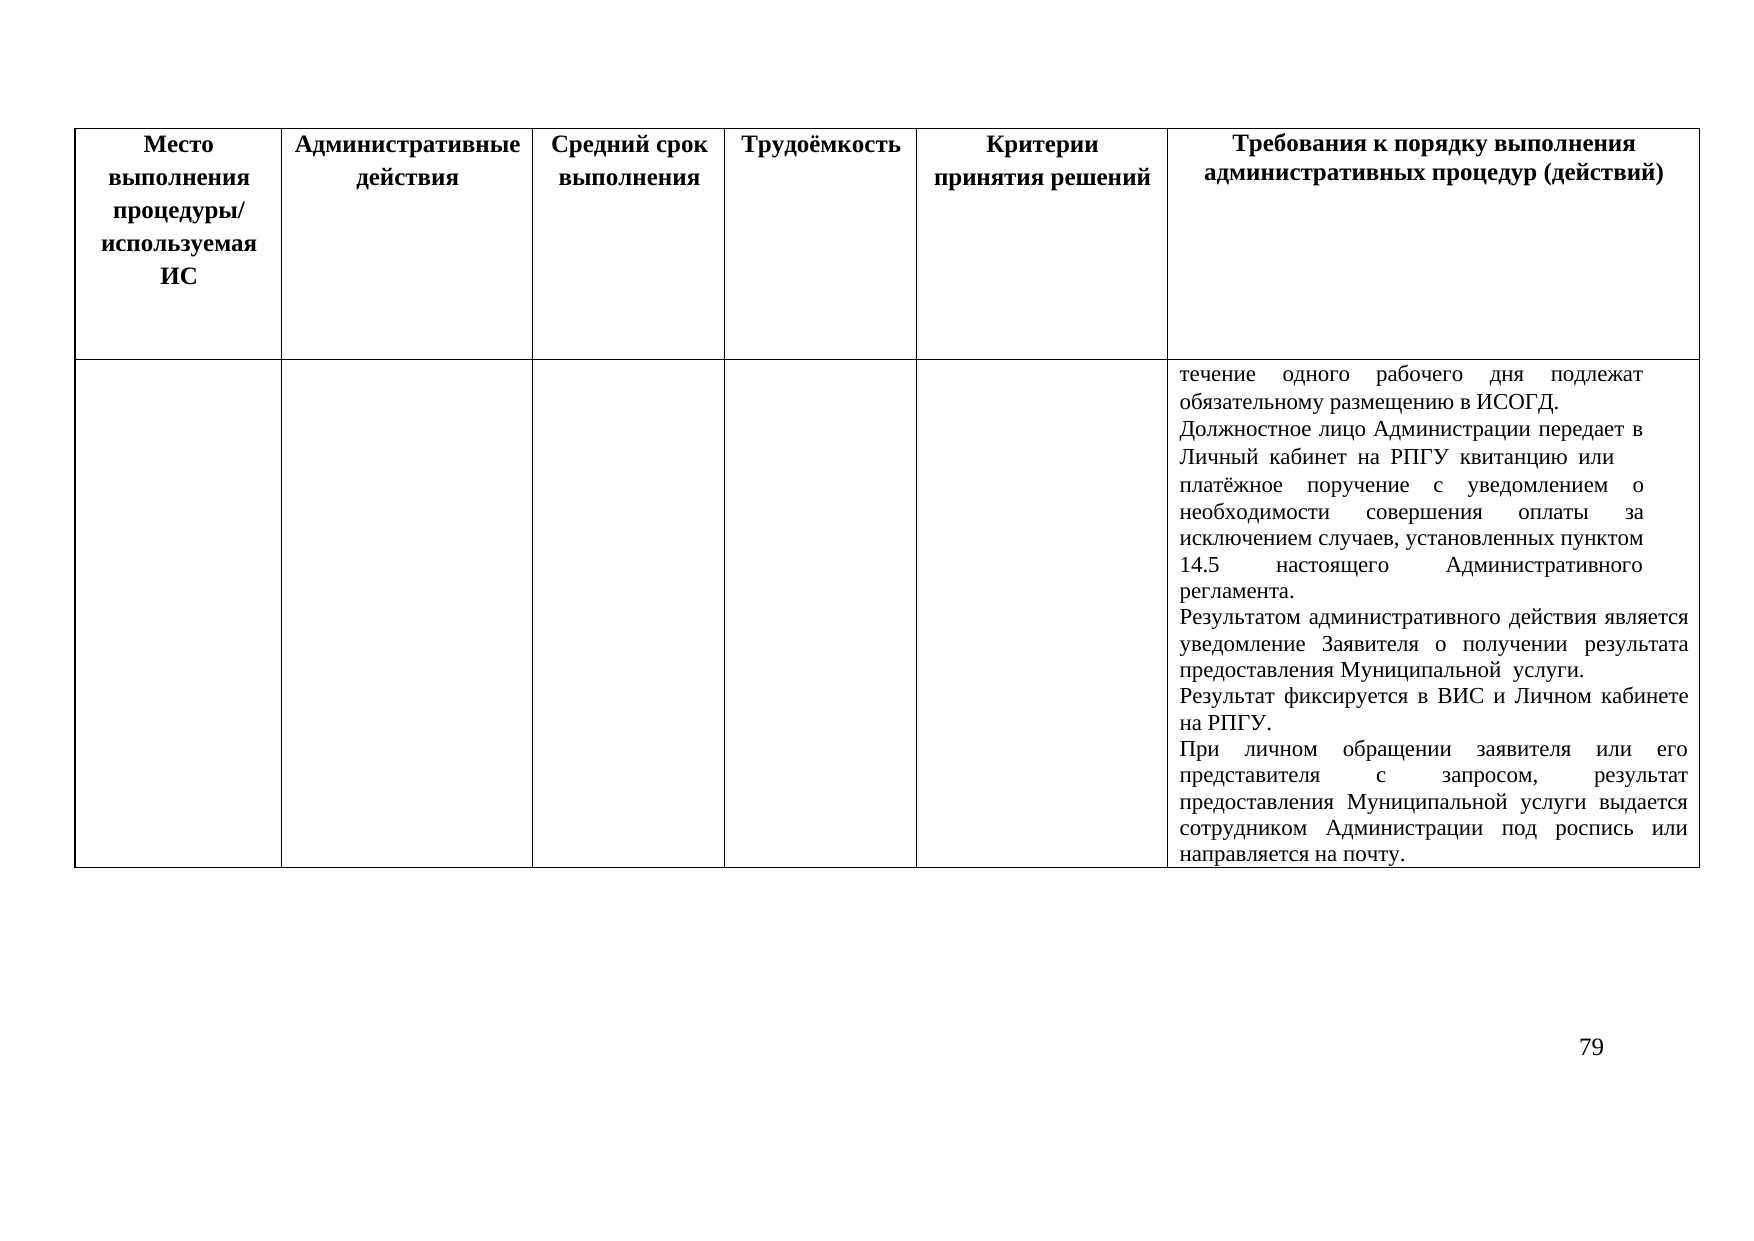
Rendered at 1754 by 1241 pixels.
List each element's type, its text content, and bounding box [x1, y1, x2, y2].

table_header Место выполнения процедуры/ используемая ИС [76, 129, 281, 359]
table_cell [725, 360, 916, 867]
table_cell течение одного рабочего дня подлежат обязательному размещению в ИСОГД. Должностное лицо Администрации передает в Личный кабинет на РПГУ квитанцию или платёжное поручение с уведомлением о необходимости совершения оплаты за исключением случаев, установленных пунктом 14.5 настоящего Административного регламента. Результатом административного действия является уведомление Заявителя о получении результата предоставления Муниципальной услуги. Результат фиксируется в ВИС и Личном кабинете на РПГУ. При личном обращении заявителя или его представителя с запросом, результат предоставления Муниципальной услуги выдается сотрудником Администрации под роспись или направляется на почту. [1168, 360, 1699, 867]
table_cell [76, 360, 281, 867]
table_cell [533, 360, 724, 867]
table_header Административные действия [282, 129, 532, 359]
table_cell [917, 360, 1167, 867]
table_header Критерии принятия решений [917, 129, 1167, 359]
table_header Требования к порядку выполнения административных процедур (действий) [1168, 129, 1699, 359]
table_header Трудоёмкость [725, 129, 916, 359]
table_header Средний срок выполнения [533, 129, 724, 359]
table_cell [282, 360, 532, 867]
